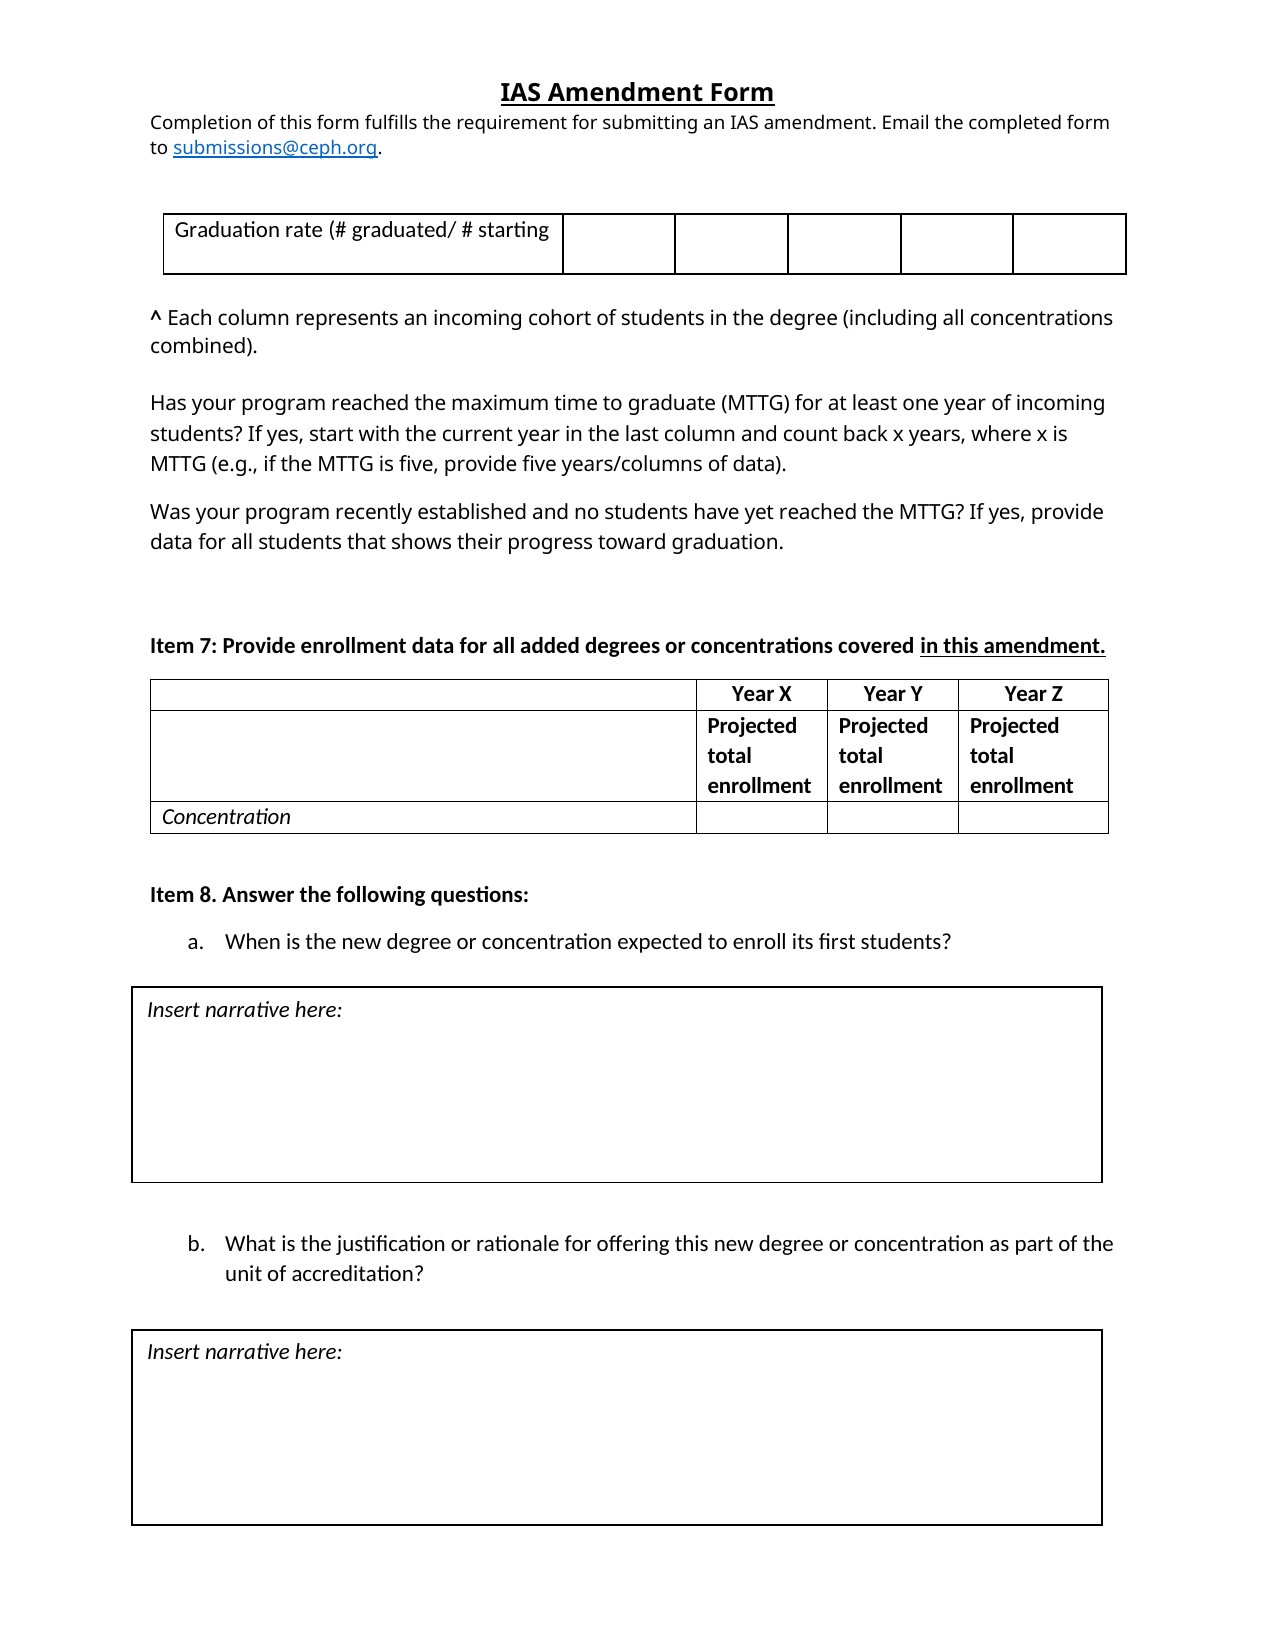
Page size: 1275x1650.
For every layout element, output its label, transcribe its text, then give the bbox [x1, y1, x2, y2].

text ^ Each column represents an incoming cohort of students in the degree (including all concentrations combined). [150, 303, 1125, 360]
table_header Year X [697, 680, 827, 710]
table_cell [789, 215, 900, 272]
text Has your program reached the maximum time to graduate (MTTG) for at least one year of incoming students? If yes, start with the current year in the last column and count back x years, where x is MTTG (e.g., if the MTTG is five, provide five years/columns of data). [150, 388, 1125, 478]
table_cell [564, 215, 674, 272]
text Item 7: Provide enrollment data for all added degrees or concentrations covered in this amendment. [150, 632, 1125, 660]
table_cell [151, 711, 696, 801]
table_cell Projected total enrollment [697, 711, 827, 801]
table_cell Graduation rate (# graduated/ # starting [164, 215, 562, 272]
table_cell [959, 802, 1108, 832]
list When is the new degree or concentration expected to enroll its first students? [187, 927, 1125, 955]
table_header [151, 680, 696, 710]
table_cell Projected total enrollment [959, 711, 1108, 801]
table_cell [828, 802, 958, 832]
table_cell [676, 215, 787, 272]
list What is the justification or rationale for offering this new degree or concentration as part of the unit of accreditation? [187, 1229, 1125, 1287]
table_header Year Y [828, 680, 958, 710]
table_header Year Z [959, 680, 1108, 710]
table_cell Projected total enrollment [828, 711, 958, 801]
text Was your program recently established and no students have yet reached the MTTG? If yes, provide data for all students that shows their progress toward graduation. [150, 497, 1125, 556]
text Item 8. Answer the following questions: [150, 880, 1125, 908]
table_cell [1014, 215, 1125, 272]
table_cell Concentration [151, 802, 696, 832]
table_cell [902, 215, 1012, 272]
table_cell [697, 802, 827, 832]
